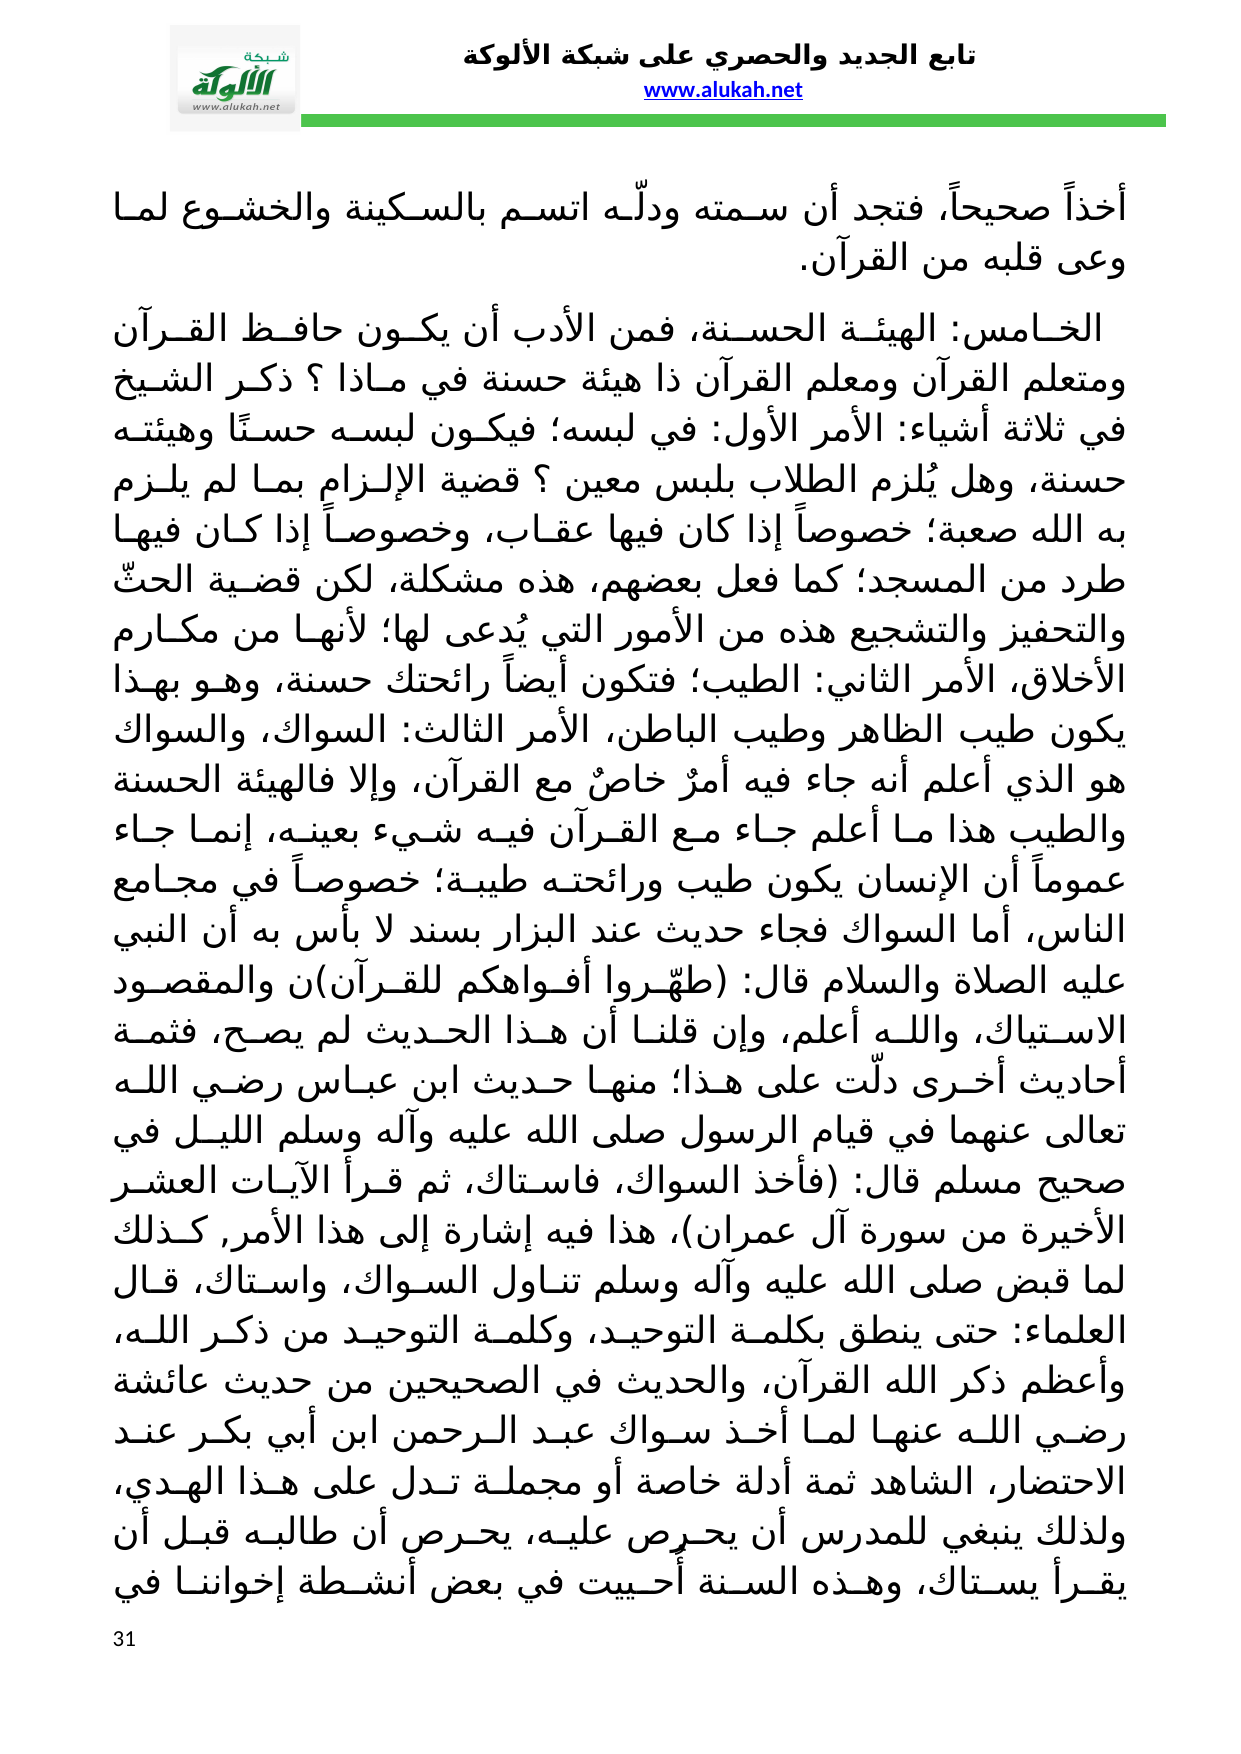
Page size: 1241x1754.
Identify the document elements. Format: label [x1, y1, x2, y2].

text [112, 307, 1128, 1603]
text [112, 186, 1128, 279]
